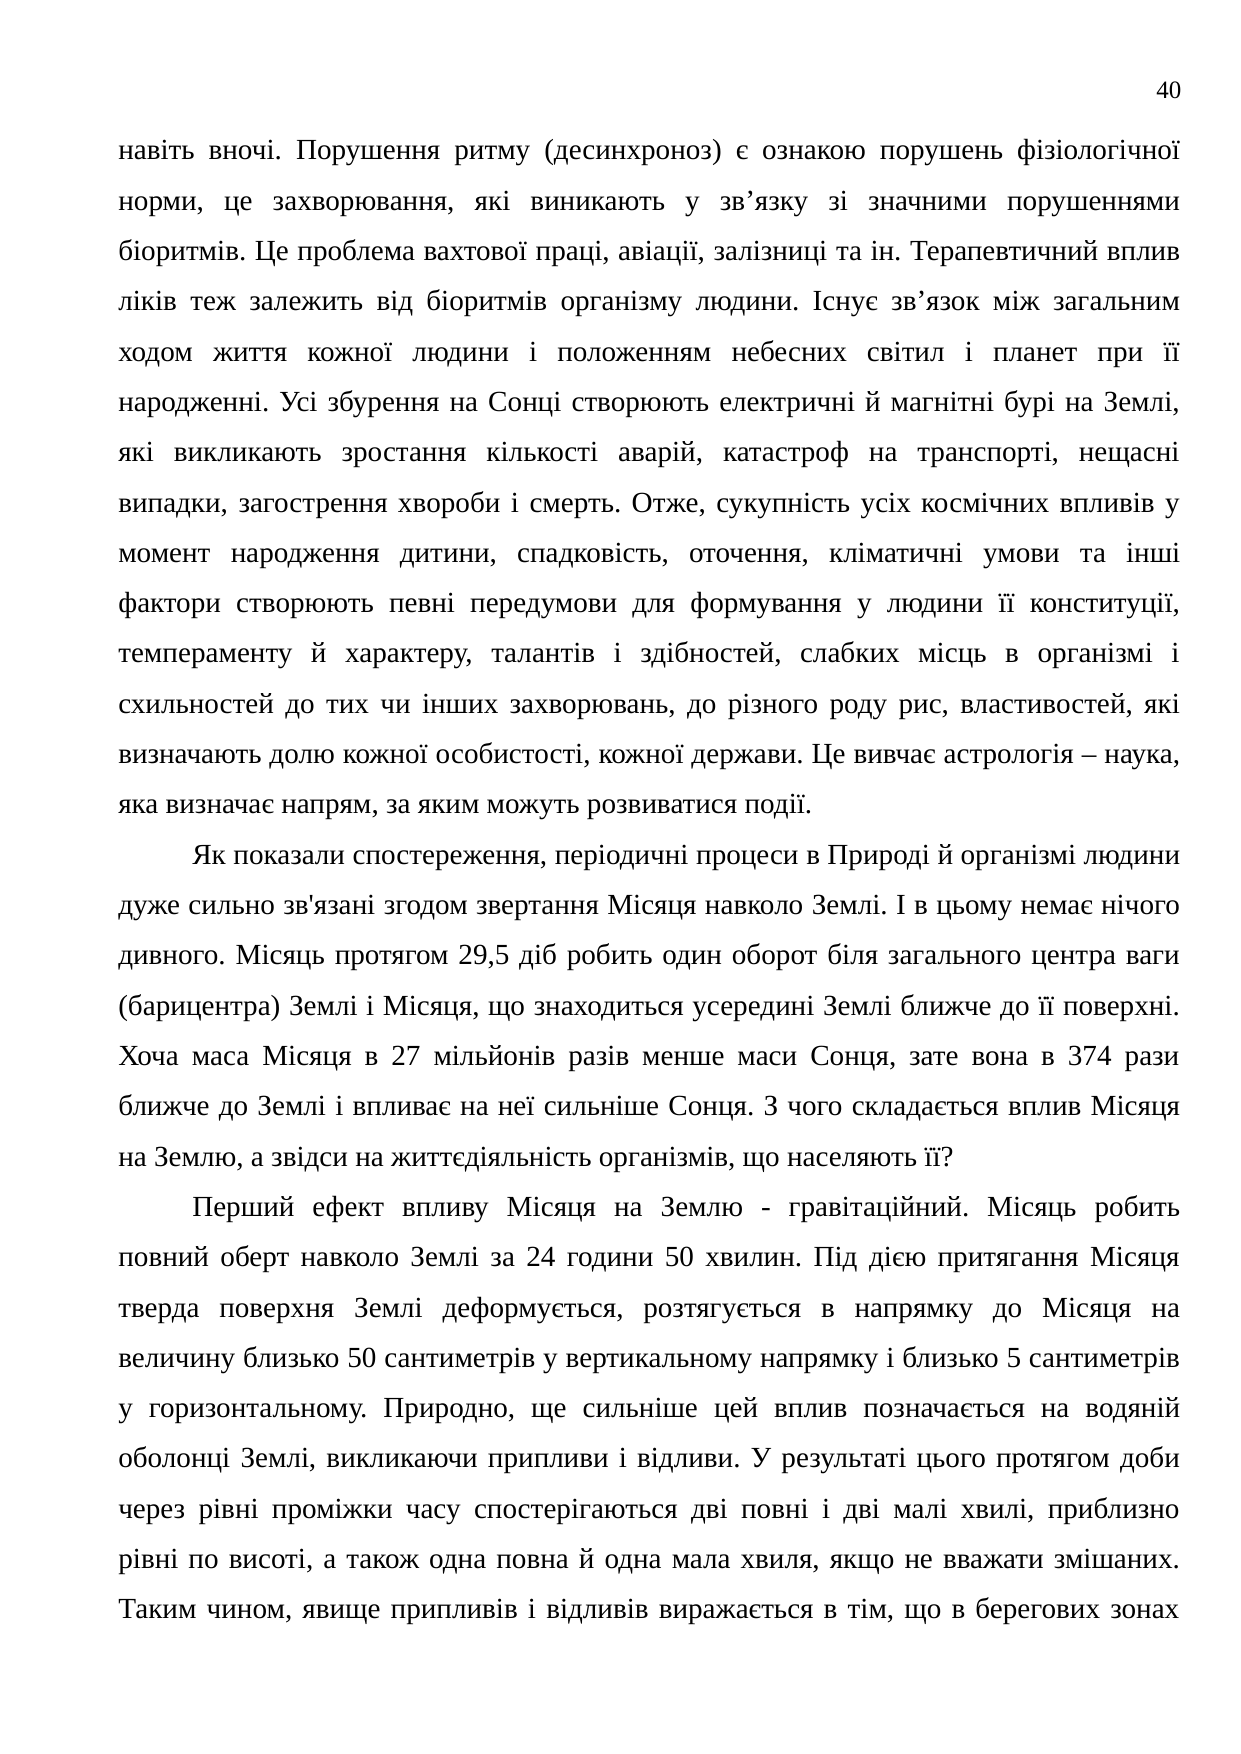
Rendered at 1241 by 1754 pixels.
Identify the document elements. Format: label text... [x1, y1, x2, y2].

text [118, 1189, 1181, 1625]
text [118, 132, 1181, 820]
text Як показали спостереження, періодичні процеси в Природі й організмі людини дуже сильно зв'язані згодом звертання Місяця навколо Землі. І в цьому немає нічого дивного. Місяць протягом 29,5 діб робить один оборот біля загального центра ваги (барицентра) Землі і Місяця, що знаходиться усередині Землі ближче до її поверхні. Хоча маса Місяця в 27 мільйонів разів менше маси Сонця, зате вона в 374 рази ближче до Землі і впливає на неї сильніше Сонця. З чого складається вплив Місяця на Землю, а звідси на життєдіяльність організмів, що населяють її? [118, 837, 1181, 1172]
